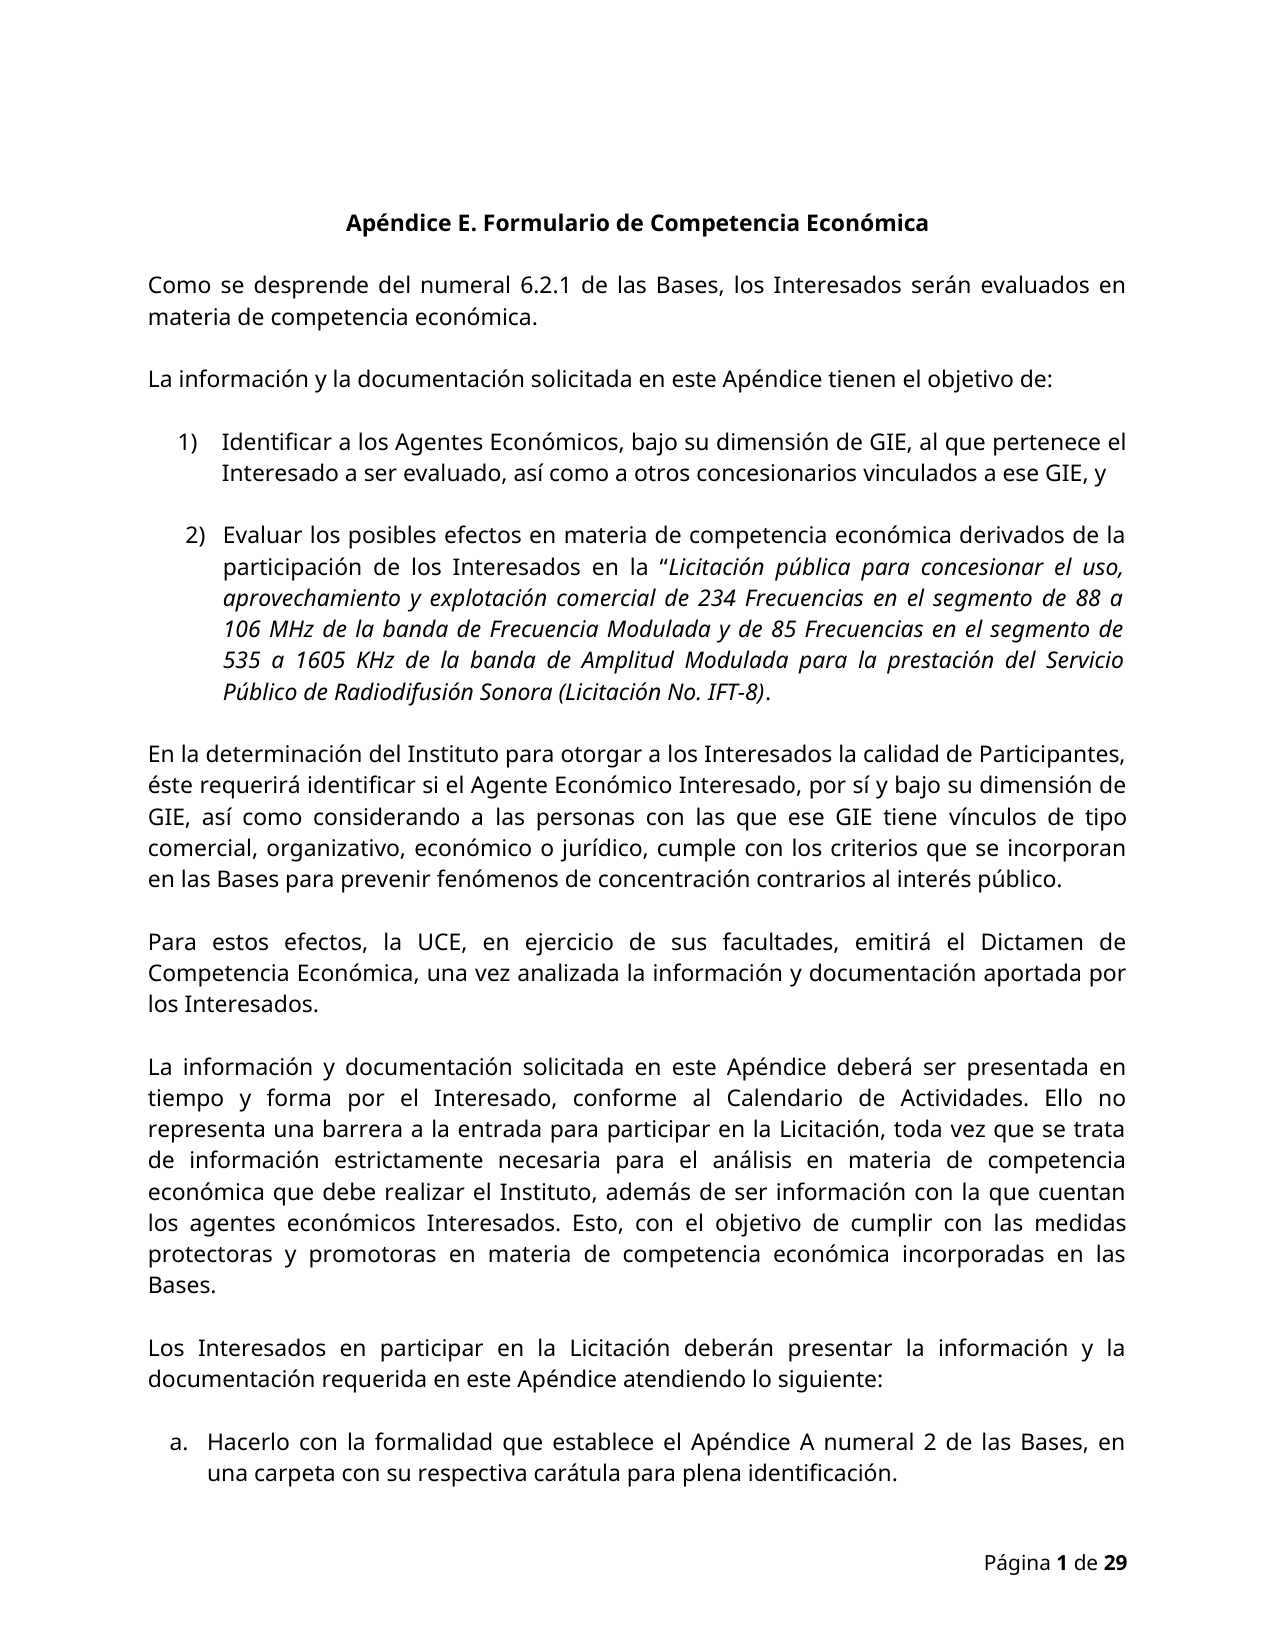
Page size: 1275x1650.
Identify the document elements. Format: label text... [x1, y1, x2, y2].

text En la determinación del Instituto para otorgar a los Interesados la calidad de Participantes, éste requerirá identificar si el Agente Económico Interesado, por sí y bajo su dimensión de GIE, así como considerando a las personas con las que ese GIE tiene vínculos de tipo comercial, organizativo, económico o jurídico, cumple con los criterios que se incorporan en las Bases para prevenir fenómenos de concentración contrarios al interés público. [148, 738, 1127, 894]
text La información y la documentación solicitada en este Apéndice tienen el objetivo de: [148, 363, 1127, 394]
list Hacerlo con la formalidad que establece el Apéndice A numeral 2 de las Bases, en una carpeta con su respectiva carátula para plena identificación. [169, 1426, 1127, 1488]
text Para estos efectos, la UCE, en ejercicio de sus facultades, emitirá el Dictamen de Competencia Económica, una vez analizada la información y documentación aportada por los Interesados. [148, 926, 1127, 1019]
text Como se desprende del numeral 6.2.1 de las Bases, los Interesados serán evaluados en materia de competencia económica. [148, 269, 1127, 332]
list Evaluar los posibles efectos en materia de competencia económica derivados de la participación de los Interesados en la “Licitación pública para concesionar el uso, aprovechamiento y explotación comercial de 234 Frecuencias en el segmento de 88 a 106 MHz de la banda de Frecuencia Modulada y de 85 Frecuencias en el segmento de 535 a 1605 KHz de la banda de Amplitud Modulada para la prestación del Servicio Público de Radiodifusión Sonora (Licitación No. IFT-8). [185, 519, 1127, 707]
text Apéndice E. Formulario de Competencia Económica [148, 207, 1127, 238]
list Identificar a los Agentes Económicos, bajo su dimensión de GIE, al que pertenece el Interesado a ser evaluado, así como a otros concesionarios vinculados a ese GIE, y [177, 426, 1127, 488]
text Los Interesados en participar en la Licitación deberán presentar la información y la documentación requerida en este Apéndice atendiendo lo siguiente: [148, 1332, 1127, 1394]
text La información y documentación solicitada en este Apéndice deberá ser presentada en tiempo y forma por el Interesado, conforme al Calendario de Actividades. Ello no representa una barrera a la entrada para participar en la Licitación, toda vez que se trata de información estrictamente necesaria para el análisis en materia de competencia económica que debe realizar el Instituto, además de ser información con la que cuentan los agentes económicos Interesados. Esto, con el objetivo de cumplir con las medidas protectoras y promotoras en materia de competencia económica incorporadas en las Bases. [148, 1051, 1127, 1301]
